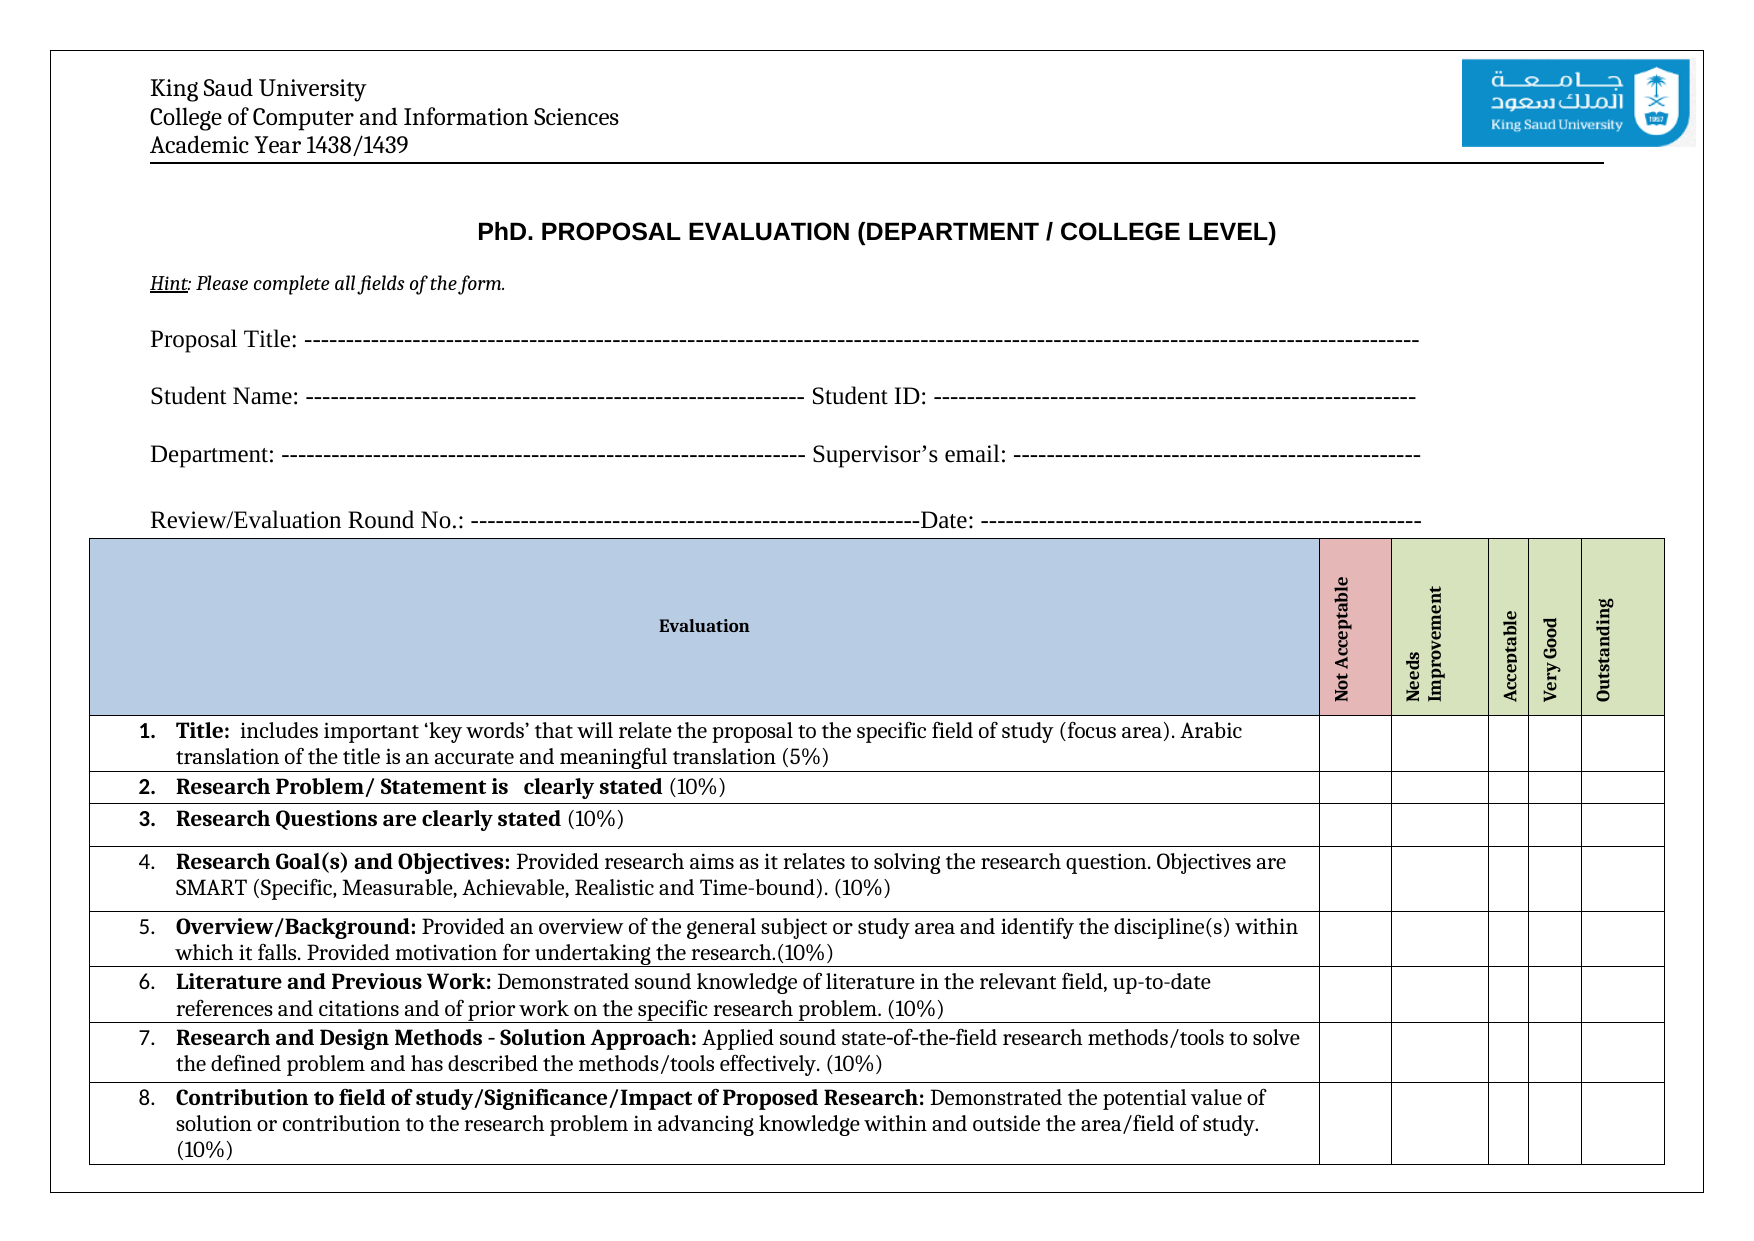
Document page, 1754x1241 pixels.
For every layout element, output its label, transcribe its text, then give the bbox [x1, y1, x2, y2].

table_cell [1392, 847, 1488, 911]
table_cell [1392, 912, 1488, 966]
table_cell [1489, 716, 1528, 771]
table_cell [1392, 1023, 1488, 1082]
table_cell [1489, 967, 1528, 1022]
table_cell [1392, 716, 1488, 771]
subtitle PhD. PROPOSAL EVALUATION (DEPARTMENT / COLLEGE LEVEL) [150, 217, 1604, 246]
table_cell [1320, 1023, 1391, 1082]
table_cell [1529, 967, 1581, 1022]
table_cell [1320, 967, 1391, 1022]
table_cell [1582, 847, 1664, 911]
table_cell Contribution to field of study/Significance/Impact of Proposed Research: Demonstrated the potential value of solution or contribution to the research problem in advancing knowledge within and outside the area/field of study. (10%) [90, 1083, 1319, 1164]
table_cell [1489, 772, 1528, 803]
table_cell Title: includes important ‘key words’ that will relate the proposal to the specific field of study (focus area). Arabic translation of the title is an accurate and meaningful translation (5%) [90, 716, 1319, 771]
text Student Name: ------------------------------------------------------------ Student ID: ---------------------------------------------------------- [150, 381, 1604, 410]
table_cell [1489, 912, 1528, 966]
table_header Evaluation [90, 539, 1319, 715]
table_cell [1582, 1023, 1664, 1082]
text Review/Evaluation Round No.: ------------------------------------------------------Date: ----------------------------------------------------- [150, 505, 1604, 534]
table_cell [1529, 847, 1581, 911]
table_cell [1392, 1083, 1488, 1164]
table_cell [1320, 716, 1391, 771]
table_cell [1529, 1083, 1581, 1164]
table_cell [1582, 912, 1664, 966]
table_cell [1392, 967, 1488, 1022]
table_cell [1489, 1023, 1528, 1082]
table_cell [1320, 912, 1391, 966]
table_cell [1320, 1083, 1391, 1164]
table_cell [1582, 772, 1664, 803]
table_cell [1529, 804, 1581, 846]
table_cell [1529, 716, 1581, 771]
table_cell [1582, 716, 1664, 771]
table_cell [1320, 804, 1391, 846]
table_cell Literature and Previous Work: Demonstrated sound knowledge of literature in the relevant field, up-to-date references and citations and of prior work on the specific research problem. (10%) [90, 967, 1319, 1022]
table_cell [1489, 804, 1528, 846]
table_header Outstanding [1582, 539, 1664, 715]
table_cell [1529, 912, 1581, 966]
table_header Acceptable [1489, 539, 1528, 715]
text Department: --------------------------------------------------------------- Supervisor’s email: ------------------------------------------------- [150, 439, 1604, 468]
table_cell Research Questions are clearly stated (10%) [90, 804, 1319, 846]
table_cell [1320, 772, 1391, 803]
table_cell Overview/Background: Provided an overview of the general subject or study area and identify the discipline(s) within which it falls. Provided motivation for undertaking the research.(10%) [90, 912, 1319, 966]
table_header Needs Improvement [1392, 539, 1488, 715]
table_cell [1582, 967, 1664, 1022]
text Proposal Title: -------------------------------------------------------------------------------------------------------------------------------------- [150, 324, 1604, 353]
table_cell Research Problem/ Statement is clearly stated (10%) [90, 772, 1319, 803]
table_cell Research and Design Methods ‐ Solution Approach: Applied sound state‐of‐the‐field research methods/tools to solve the defined problem and has described the methods/tools effectively. (10%) [90, 1023, 1319, 1082]
table_cell Research Goal(s) and Objectives: Provided research aims as it relates to solving the research question. Objectives are SMART (Specific, Measurable, Achievable, Realistic and Time-bound). (10%) [90, 847, 1319, 911]
table_cell [1489, 847, 1528, 911]
table_cell [1529, 1023, 1581, 1082]
table_cell [1582, 1083, 1664, 1164]
table_header Not Acceptable [1320, 539, 1391, 715]
table_header Very Good [1529, 539, 1581, 715]
table_cell [1320, 847, 1391, 911]
table_cell [1392, 772, 1488, 803]
table_cell [1582, 804, 1664, 846]
table_cell [1489, 1083, 1528, 1164]
table_cell [1392, 804, 1488, 846]
text Hint: Please complete all fields of the form. [150, 271, 1604, 295]
table_cell [1529, 772, 1581, 803]
